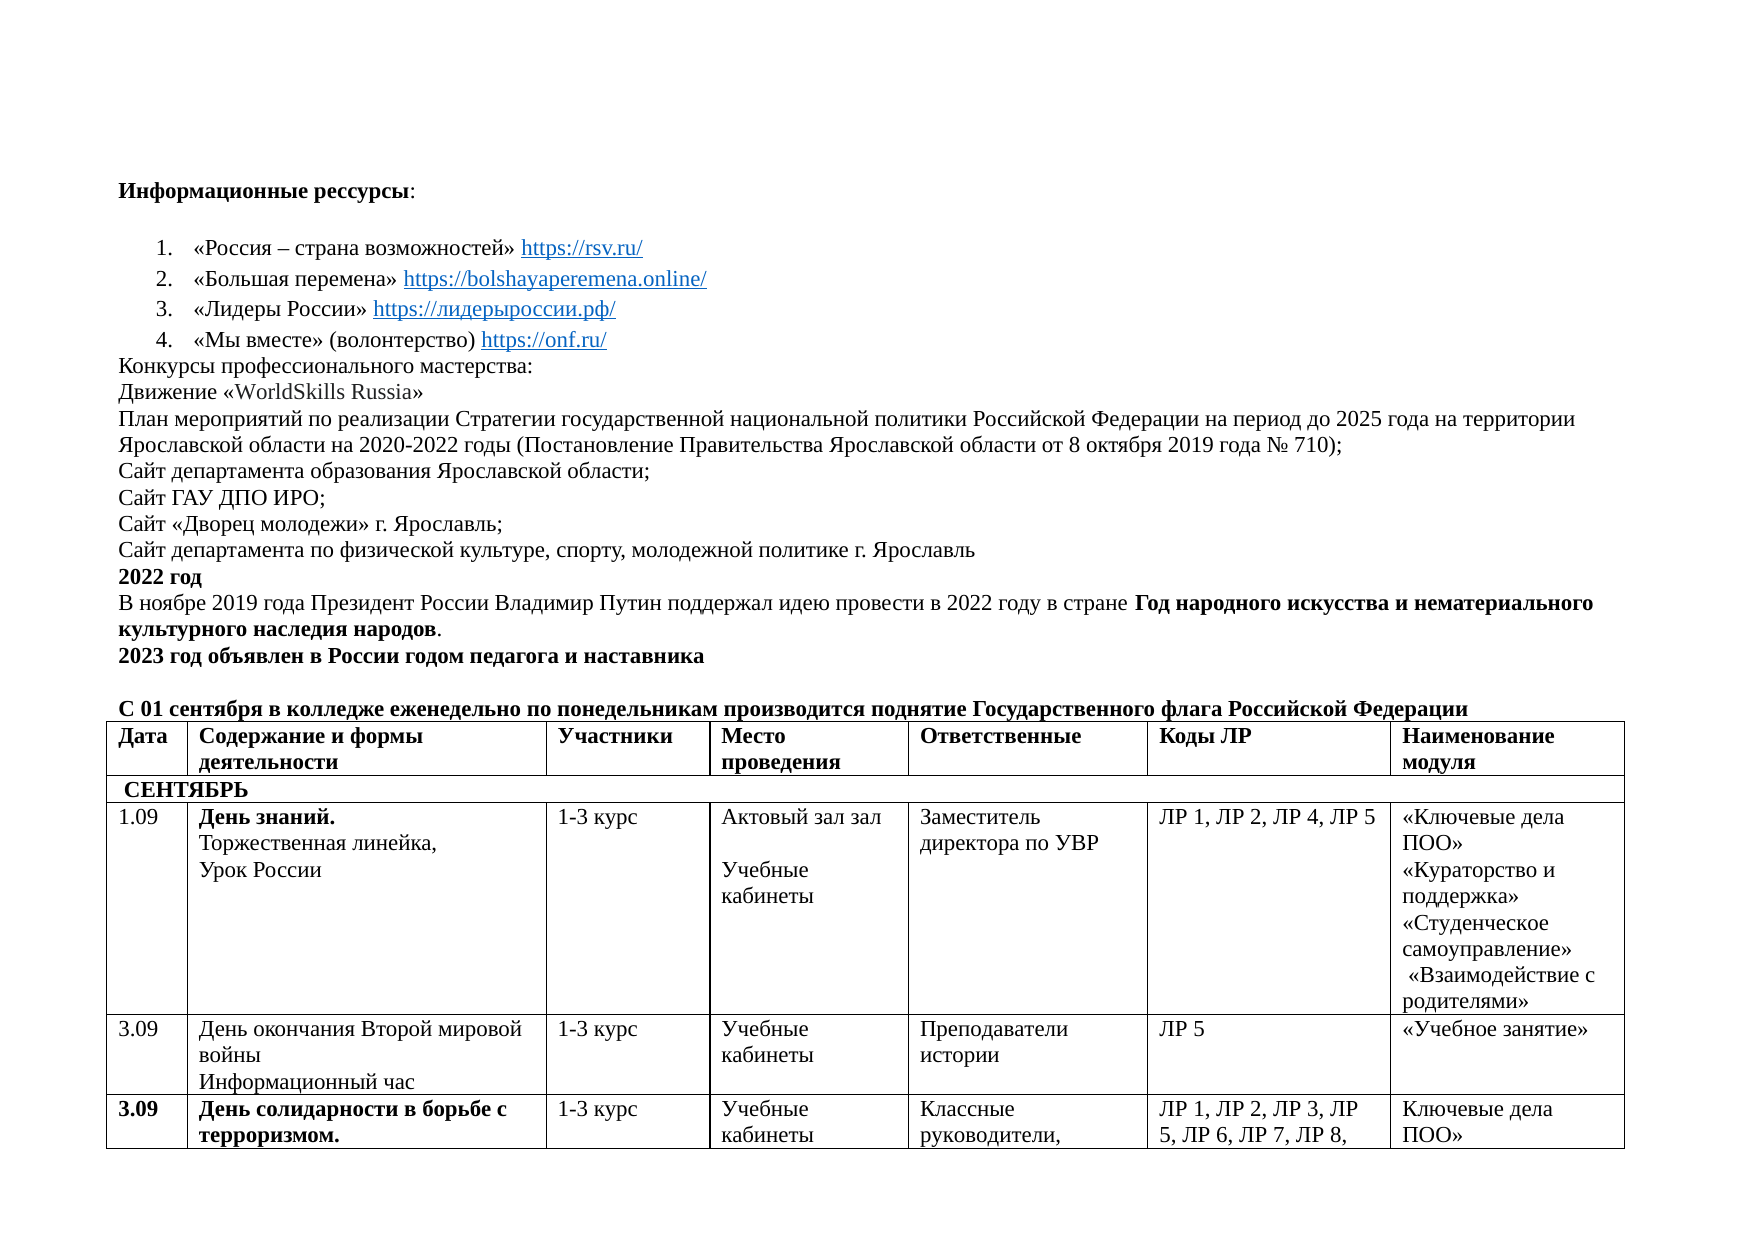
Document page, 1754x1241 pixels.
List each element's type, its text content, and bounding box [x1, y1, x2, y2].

text Сайт ГАУ ДПО ИРО; [118, 484, 1636, 510]
table_cell 1-3 курс [547, 1015, 709, 1094]
list «Большая перемена» https://bolshayaperemena.online/ [156, 264, 1636, 291]
table_cell 1.09 [107, 803, 187, 1014]
text В ноябре 2019 года Президент России Владимир Путин поддержал идею провести в 2022 году в стране Год народного искусства и нематериального культурного наследия народов. [118, 589, 1636, 642]
table_header Ответственные [909, 722, 1147, 775]
table_header Коды ЛР [1148, 722, 1390, 775]
table_cell День знаний. Торжественная линейка, Урок России [188, 803, 546, 1014]
table_header Содержание и формы деятельности [188, 722, 546, 775]
table_cell «Учебное занятие» [1391, 1015, 1624, 1094]
table_cell СЕНТЯБРЬ [107, 776, 1624, 802]
table_cell ЛР 1, ЛР 2, ЛР 4, ЛР 5 [1148, 803, 1390, 1014]
table_cell 3.09 [107, 1015, 187, 1094]
list «Мы вместе» (волонтерство) https://onf.ru/ [156, 326, 1636, 352]
table_header Дата [107, 722, 187, 775]
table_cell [1391, 1095, 1624, 1148]
table_cell Учебные кабинеты [711, 1015, 908, 1094]
table_header Место проведения [711, 722, 908, 775]
text Движение «WorldSkills Russia» [118, 378, 234, 405]
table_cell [1148, 1095, 1390, 1148]
list «Россия – страна возможностей» https://rsv.ru/ [156, 234, 1636, 260]
table_cell Учебные кабинеты [711, 1095, 908, 1148]
text Конкурсы профессионального мастерства: [118, 352, 1636, 378]
table_cell 1-3 курс [547, 803, 709, 1014]
table_cell Актовый зал зал Учебные кабинеты [711, 803, 908, 1014]
table_cell «Ключевые дела ПОО» «Кураторство и поддержка» «Студенческое самоуправление» «Взаимодействие с родителями» [1391, 803, 1624, 1014]
text 2023 год объявлен в России годом педагога и наставника [118, 642, 1636, 668]
table_cell Преподаватели истории [909, 1015, 1147, 1094]
table_header Наименование модуля [1391, 722, 1624, 775]
list «Лидеры России» https://лидерыроссии.рф/ [156, 295, 1636, 321]
text Сайт департамента по физической культуре, спорту, молодежной политике г. Ярославль [118, 536, 1636, 563]
text Информационные рессурсы: [118, 177, 1636, 203]
text С 01 сентября в колледже еженедельно по понедельникам производится поднятие Государственного флага Российской Федерации [118, 694, 1636, 721]
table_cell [909, 1095, 1147, 1148]
text Сайт «Дворец молодежи» г. Ярославль; [118, 510, 1636, 536]
text 2022 год [118, 563, 1636, 589]
text План мероприятий по реализации Стратегии государственной национальной политики Российской Федерации на период до 2025 года на территории Ярославской области на 2020-2022 годы (Постановление Правительства Ярославской области от 8 октября 2019 года № 710); [118, 405, 1636, 457]
table_cell Заместитель директора по УВР [909, 803, 1147, 1014]
text Движение «WorldSkills Russia» [412, 378, 1636, 405]
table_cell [188, 1095, 546, 1148]
table_cell 3.09 [107, 1095, 187, 1148]
table_header Участники [547, 722, 709, 775]
table_cell 1-3 курс [547, 1095, 709, 1148]
table_cell ЛР 5 [1148, 1015, 1390, 1094]
text Сайт департамента образования Ярославской области; [118, 457, 1636, 484]
table_cell День окончания Второй мировой войны Информационный час [188, 1015, 546, 1094]
